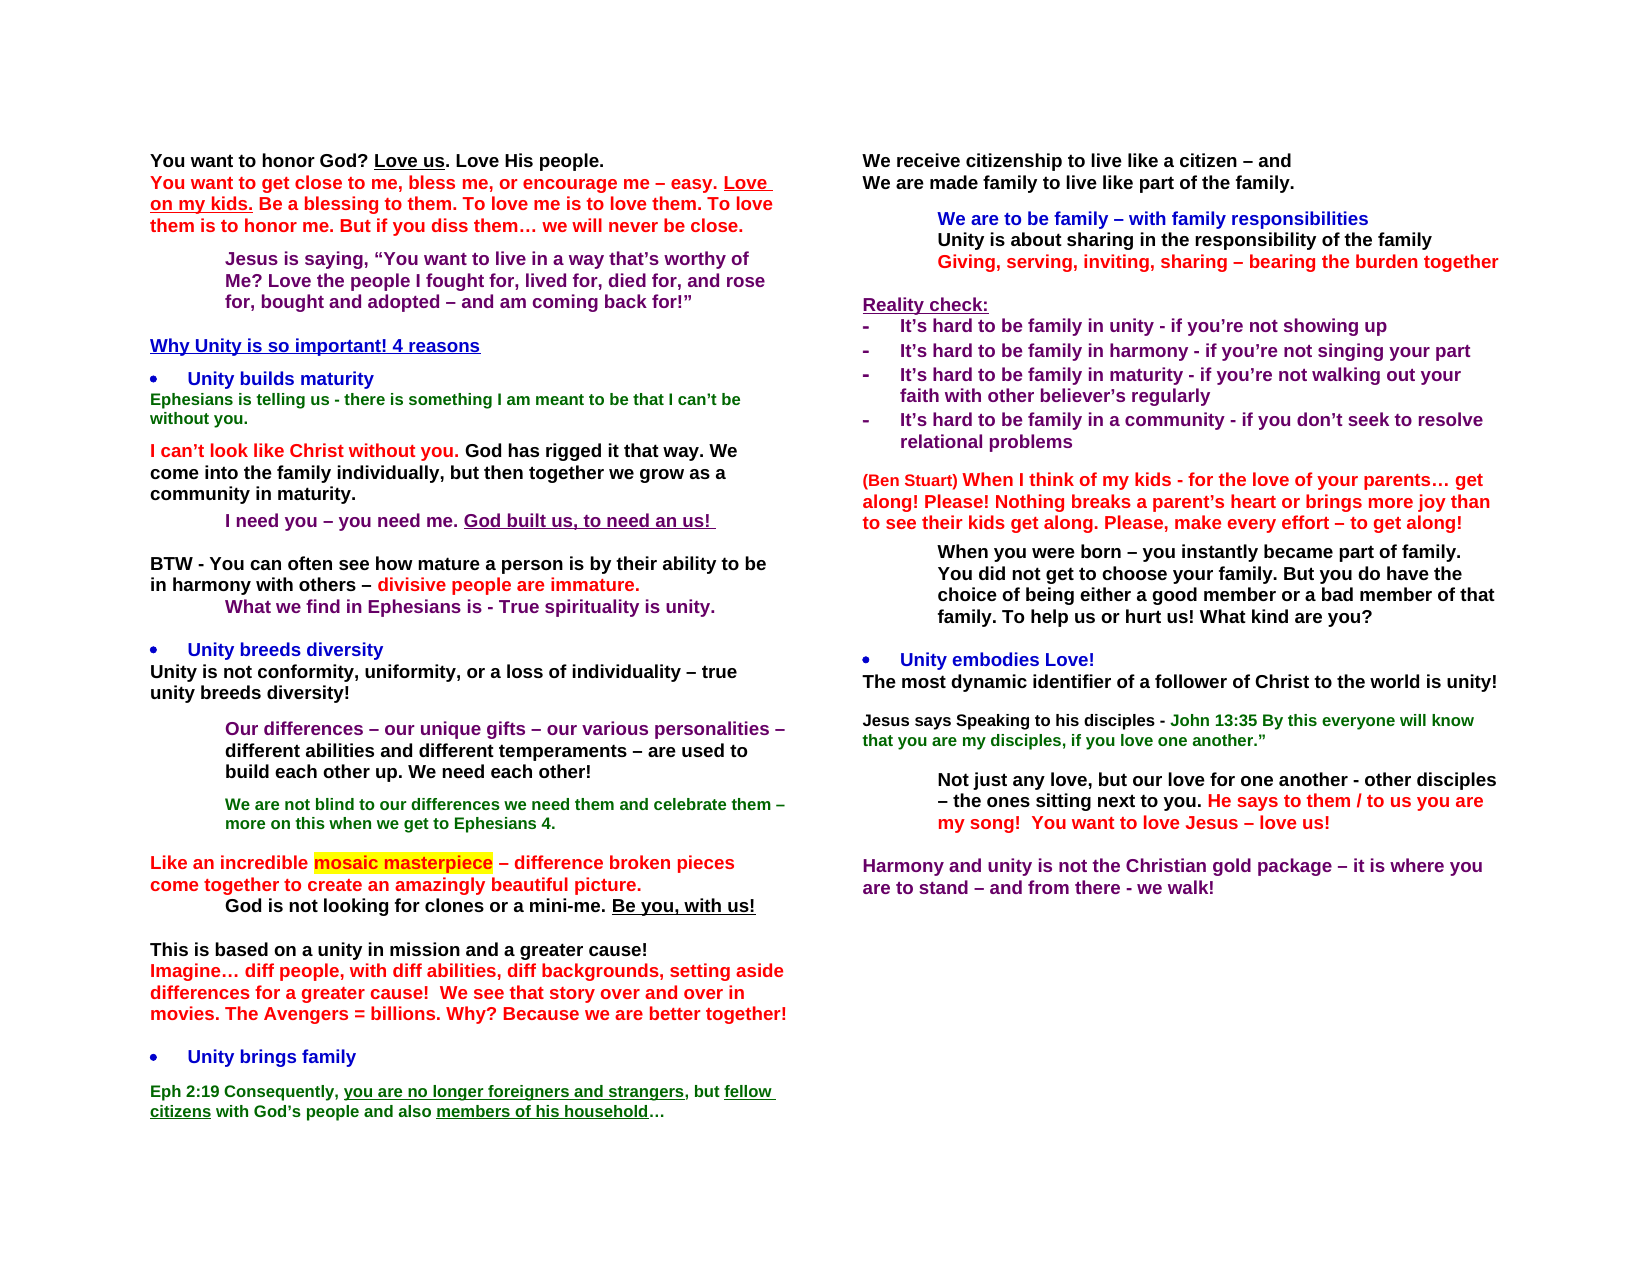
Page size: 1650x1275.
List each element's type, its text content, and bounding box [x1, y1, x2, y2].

text We are made family to live like part of the family. [862, 172, 1500, 193]
list Unity builds maturity [150, 368, 787, 390]
list It’s hard to be family in unity - if you’re not showing up [862, 315, 1500, 337]
text I can’t look like Christ without you. God has rigged it that way. We come into the family individually, but then together we grow as a community in maturity. [150, 440, 787, 505]
text God is not looking for clones or a mini-me. Be you, with us! [225, 895, 787, 917]
text Like an incredible mosaic masterpiece – difference broken pieces come together to create an amazingly beautiful picture. [150, 852, 787, 895]
text Our differences – our unique gifts – our various personalities – different abilities and different temperaments – are used to build each other up. We need each other! [225, 718, 787, 783]
text We receive citizenship to live like a citizen – and [862, 150, 1500, 172]
text Ephesians is telling us - there is something I am meant to be that I can’t be without you. [150, 390, 787, 428]
text You want to honor God? Love us. Love His people. [150, 150, 787, 172]
text You want to get close to me, bless me, or encourage me – easy. Love on my kids. Be a blessing to them. To love me is to love them. To love them is to honor me. But if you diss them… we will never be close. [150, 172, 787, 236]
list It’s hard to be family in maturity - if you’re not walking out your faith with other believer’s regularly [862, 363, 1500, 407]
text Imagine… diff people, with diff abilities, diff backgrounds, setting aside differences for a greater cause! We see that story over and over in movies. The Avengers = billions. Why? Because we are better together! [150, 960, 787, 1025]
text We are not blind to our differences we need them and celebrate them – more on this when we get to Ephesians 4. [225, 795, 787, 833]
list Unity embodies Love! [862, 649, 1500, 670]
text Reality check: [862, 294, 1500, 315]
text What we find in Ephesians is - True spirituality is unity. [225, 596, 787, 617]
text The most dynamic identifier of a follower of Christ to the world is unity! [862, 670, 1500, 692]
text Unity is not conformity, uniformity, or a loss of individuality – true unity breeds diversity! [150, 661, 787, 704]
list Unity brings family [150, 1046, 787, 1068]
text Eph 2:19 Consequently, you are no longer foreigners and strangers, but fellow citizens with God’s people and also members of his household… [150, 1082, 787, 1121]
text Jesus is saying, “You want to live in a way that’s worthy of Me? Love the people I fought for, lived for, died for, and rose for, bought and adopted – and am coming back for!” [225, 248, 787, 313]
text When you were born – you instantly became part of family. You did not get to choose your family. But you do have the choice of being either a good member or a bad member of that family. To help us or hurt us! What kind are you? [937, 541, 1500, 627]
text This is based on a unity in mission and a greater cause! [150, 938, 787, 960]
text BTW - You can often see how mature a person is by their ability to be in harmony with others – divisive people are immature. [150, 553, 787, 596]
list It’s hard to be family in harmony - if you’re not singing your part [862, 339, 1500, 361]
text We are to be family – with family responsibilities [937, 207, 1500, 229]
text (Ben Stuart) When I think of my kids - for the love of your parents… get along! Please! Nothing breaks a parent’s heart or brings more joy than to see their kids get along. Please, make every effort – to get along! [862, 469, 1500, 534]
list It’s hard to be family in a community - if you don’t seek to resolve relational problems [862, 409, 1500, 452]
text I need you – you need me. God built us, to need an us! [150, 509, 787, 531]
text Giving, serving, inviting, sharing – bearing the burden together [937, 251, 1500, 272]
text Jesus says Speaking to his disciples - John 13:35 By this everyone will know that you are my disciples, if you love one another.” [862, 711, 1500, 749]
list Unity breeds diversity [150, 639, 787, 661]
text Unity is about sharing in the responsibility of the family [937, 229, 1500, 251]
text Harmony and unity is not the Christian gold package – it is where you are to stand – and from there - we walk! [862, 855, 1500, 898]
text Not just any love, but our love for one another - other disciples – the ones sitting next to you. He says to them / to us you are my song! You want to love Jesus – love us! [937, 769, 1500, 833]
text Why Unity is so important! 4 reasons [150, 334, 787, 356]
